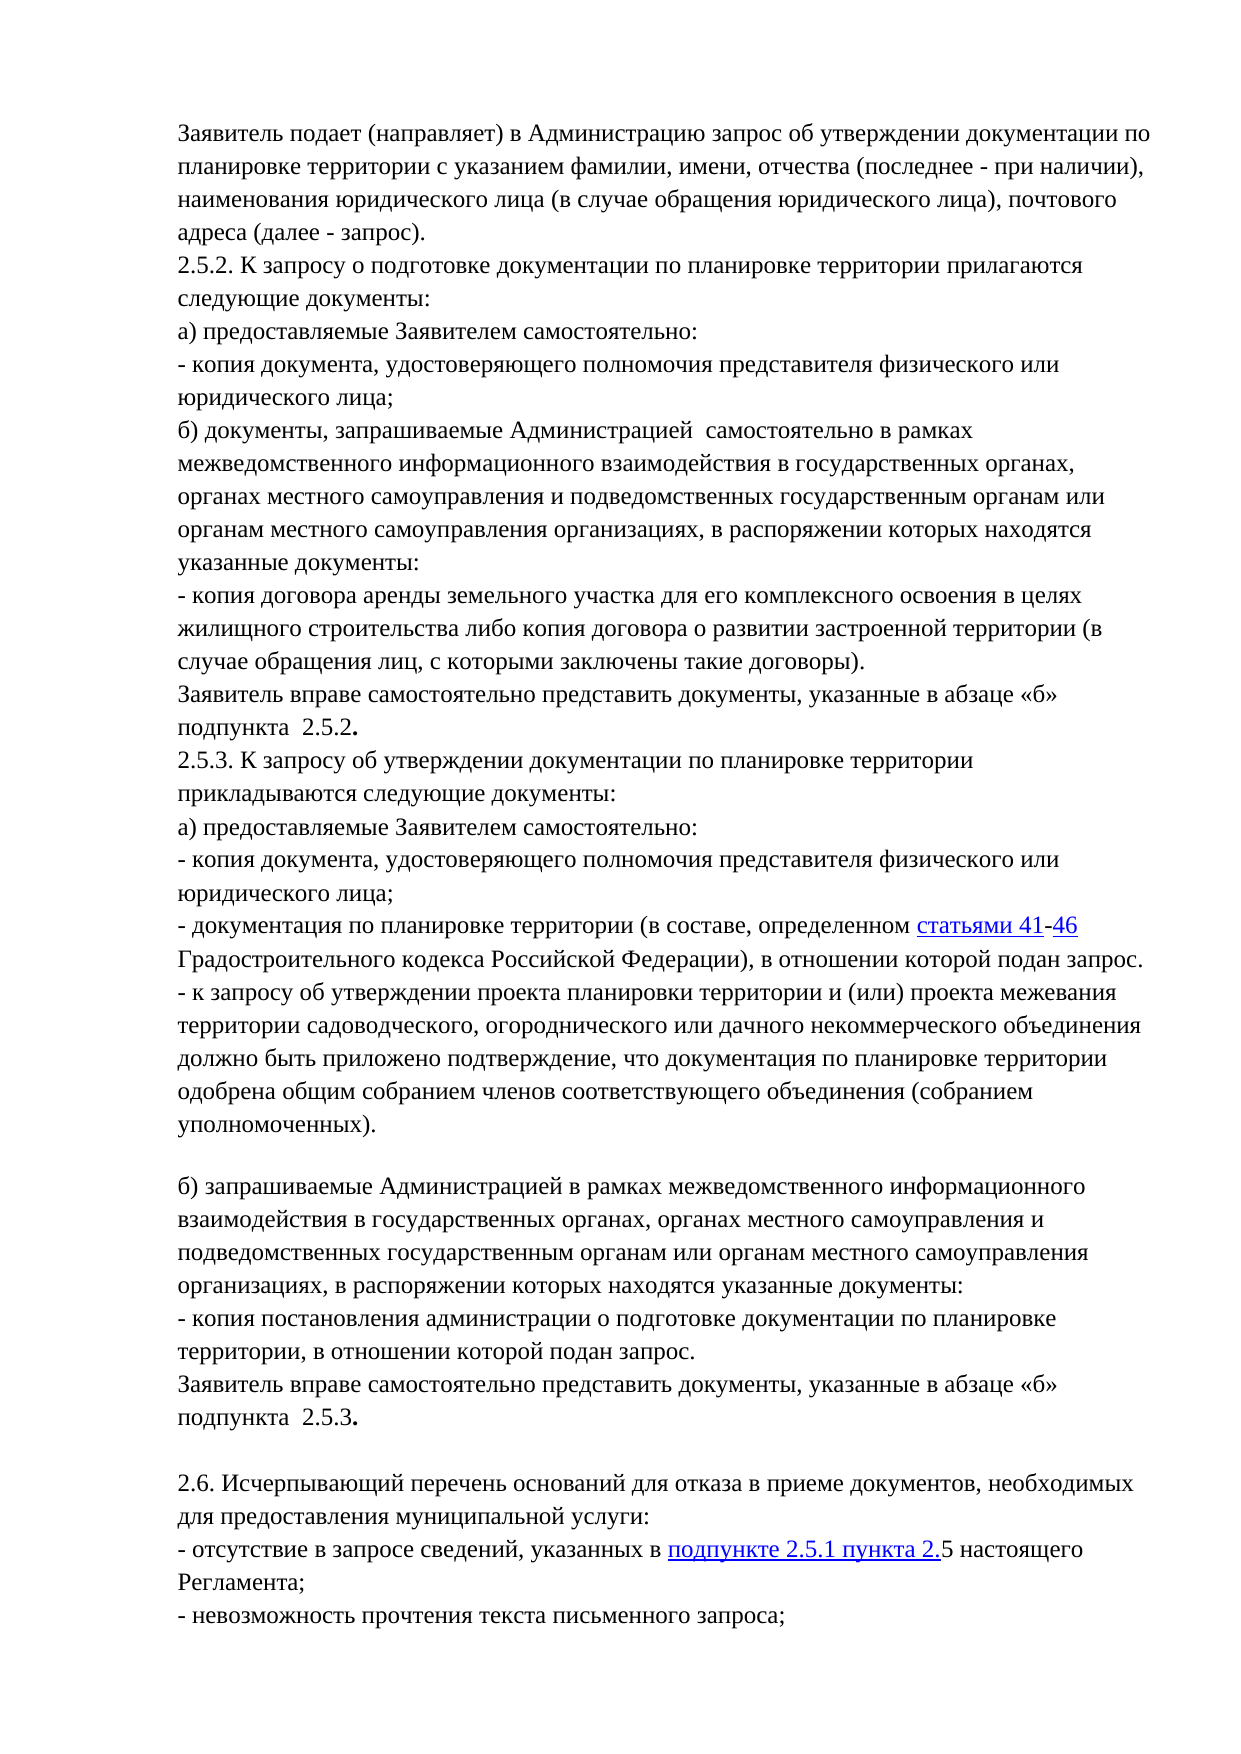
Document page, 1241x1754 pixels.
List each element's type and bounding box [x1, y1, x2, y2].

text [177, 118, 1152, 1137]
text [177, 1171, 1152, 1629]
